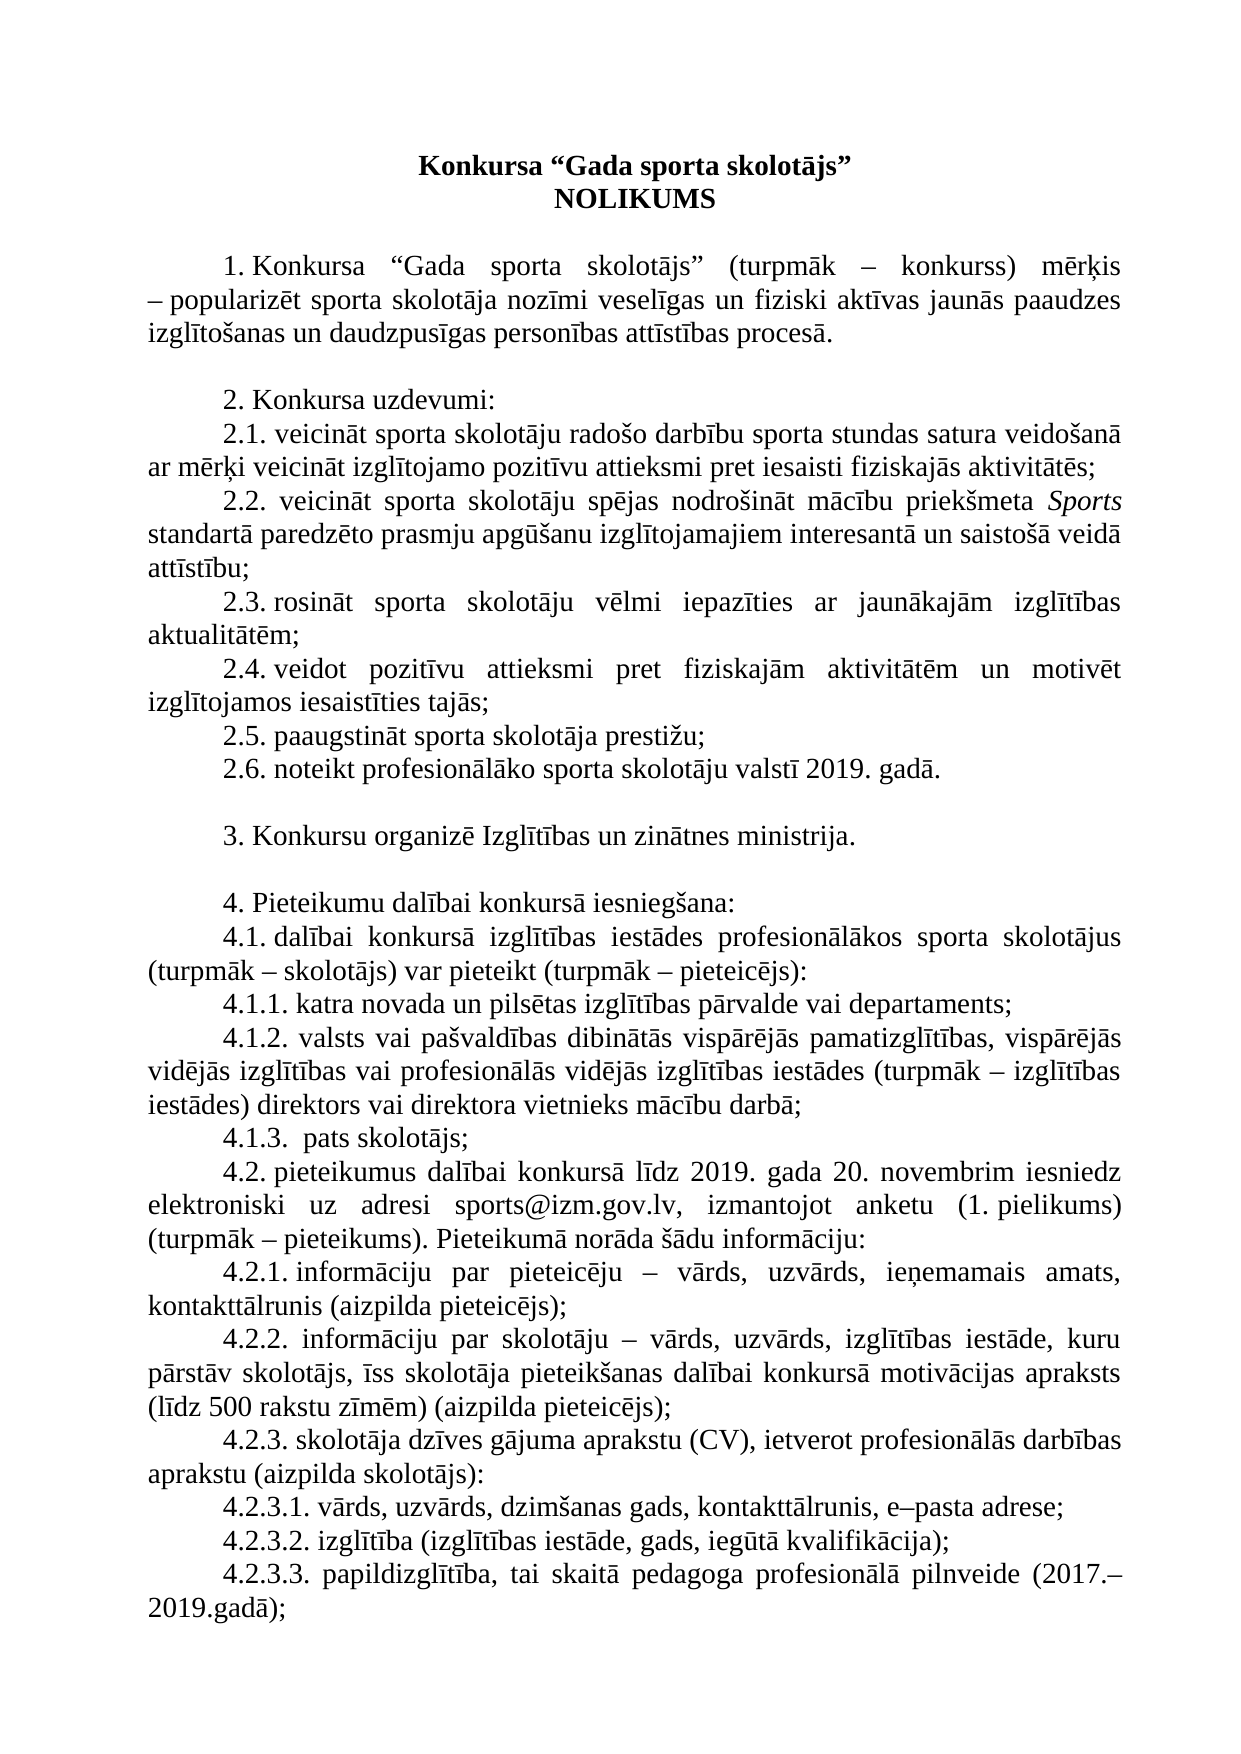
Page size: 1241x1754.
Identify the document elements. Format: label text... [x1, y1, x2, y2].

text 4. Pieteikumu dalībai konkursā iesniegšana: [148, 886, 1122, 919]
text 2.3. rosināt sporta skolotāju vēlmi iepazīties ar jaunākajām izglītības aktualitātēm; [148, 584, 1122, 651]
text 2.6. noteikt profesionālāko sporta skolotāju valstī 2019. gadā. [148, 751, 1122, 785]
text 4.2.1. informāciju par pieteicēju – vārds, uzvārds, ieņemamais amats, kontakttālrunis (aizpilda pieteicējs); [148, 1254, 1122, 1322]
text Konkursa “Gada sporta skolotājs” [148, 148, 1122, 181]
text 4.2. pieteikumus dalībai konkursā līdz 2019. gada 20. novembrim iesniedz elektroniski uz adresi sports@izm.gov.lv, izmantojot anketu (1. pielikums) (turpmāk – pieteikums). Pieteikumā norāda šādu informāciju: [148, 1154, 1122, 1254]
text 4.2.2. informāciju par skolotāju – vārds, uzvārds, izglītības iestāde, kuru pārstāv skolotājs, īss skolotāja pieteikšanas dalībai konkursā motivācijas apraksts (līdz 500 rakstu zīmēm) (aizpilda pieteicējs); [148, 1322, 1122, 1422]
text 2.5. paaugstināt sporta skolotāja prestižu; [148, 718, 1122, 751]
text 4.1.3. pats skolotājs; [148, 1120, 1122, 1154]
text 4.1.1. katra novada un pilsētas izglītības pārvalde vai departaments; [148, 986, 1122, 1020]
text 4.1. dalībai konkursā izglītības iestādes profesionālākos sporta skolotājus (turpmāk – skolotājs) var pieteikt (turpmāk – pieteicējs): [148, 919, 1122, 986]
text 1. Konkursa “Gada sporta skolotājs” (turpmāk – konkurss) mērķis – popularizēt sporta skolotāja nozīmi veselīgas un fiziski aktīvas jaunās paaudzes izglītošanas un daudzpusīgas personības attīstības procesā. [148, 248, 1122, 349]
text 2.4. veidot pozitīvu attieksmi pret fiziskajām aktivitātēm un motivēt izglītojamos iesaistīties tajās; [148, 651, 1122, 718]
text 4.2.3.3. papildizglītība, tai skaitā pedagoga profesionālā pilnveide (2017.–2019.gadā); [148, 1556, 1122, 1623]
text 4.2.3.1. vārds, uzvārds, dzimšanas gads, kontakttālrunis, e–pasta adrese; [148, 1489, 1122, 1523]
text NOLIKUMS [148, 181, 1122, 215]
text 3. Konkursu organizē Izglītības un zinātnes ministrija. [148, 818, 1122, 852]
text 2. Konkursa uzdevumi: [148, 382, 1122, 416]
text 2.2. veicināt sporta skolotāju spējas nodrošināt mācību priekšmeta Sports standartā paredzēto prasmju apgūšanu izglītojamajiem interesantā un saistošā veidā attīstību; [148, 483, 1122, 584]
text 2.1. veicināt sporta skolotāju radošo darbību sporta stundas satura veidošanā ar mērķi veicināt izglītojamo pozitīvu attieksmi pret iesaisti fiziskajās aktivitātēs; [148, 416, 1122, 483]
text 4.2.3.2. izglītība (izglītības iestāde, gads, iegūtā kvalifikācija); [148, 1523, 1122, 1556]
text 4.1.2. valsts vai pašvaldības dibinātās vispārējās pamatizglītības, vispārējās vidējās izglītības vai profesionālās vidējās izglītības iestādes (turpmāk – izglītības iestādes) direktors vai direktora vietnieks mācību darbā; [148, 1020, 1122, 1120]
text 4.2.3. skolotāja dzīves gājuma aprakstu (CV), ietverot profesionālās darbības aprakstu (aizpilda skolotājs): [148, 1422, 1122, 1489]
